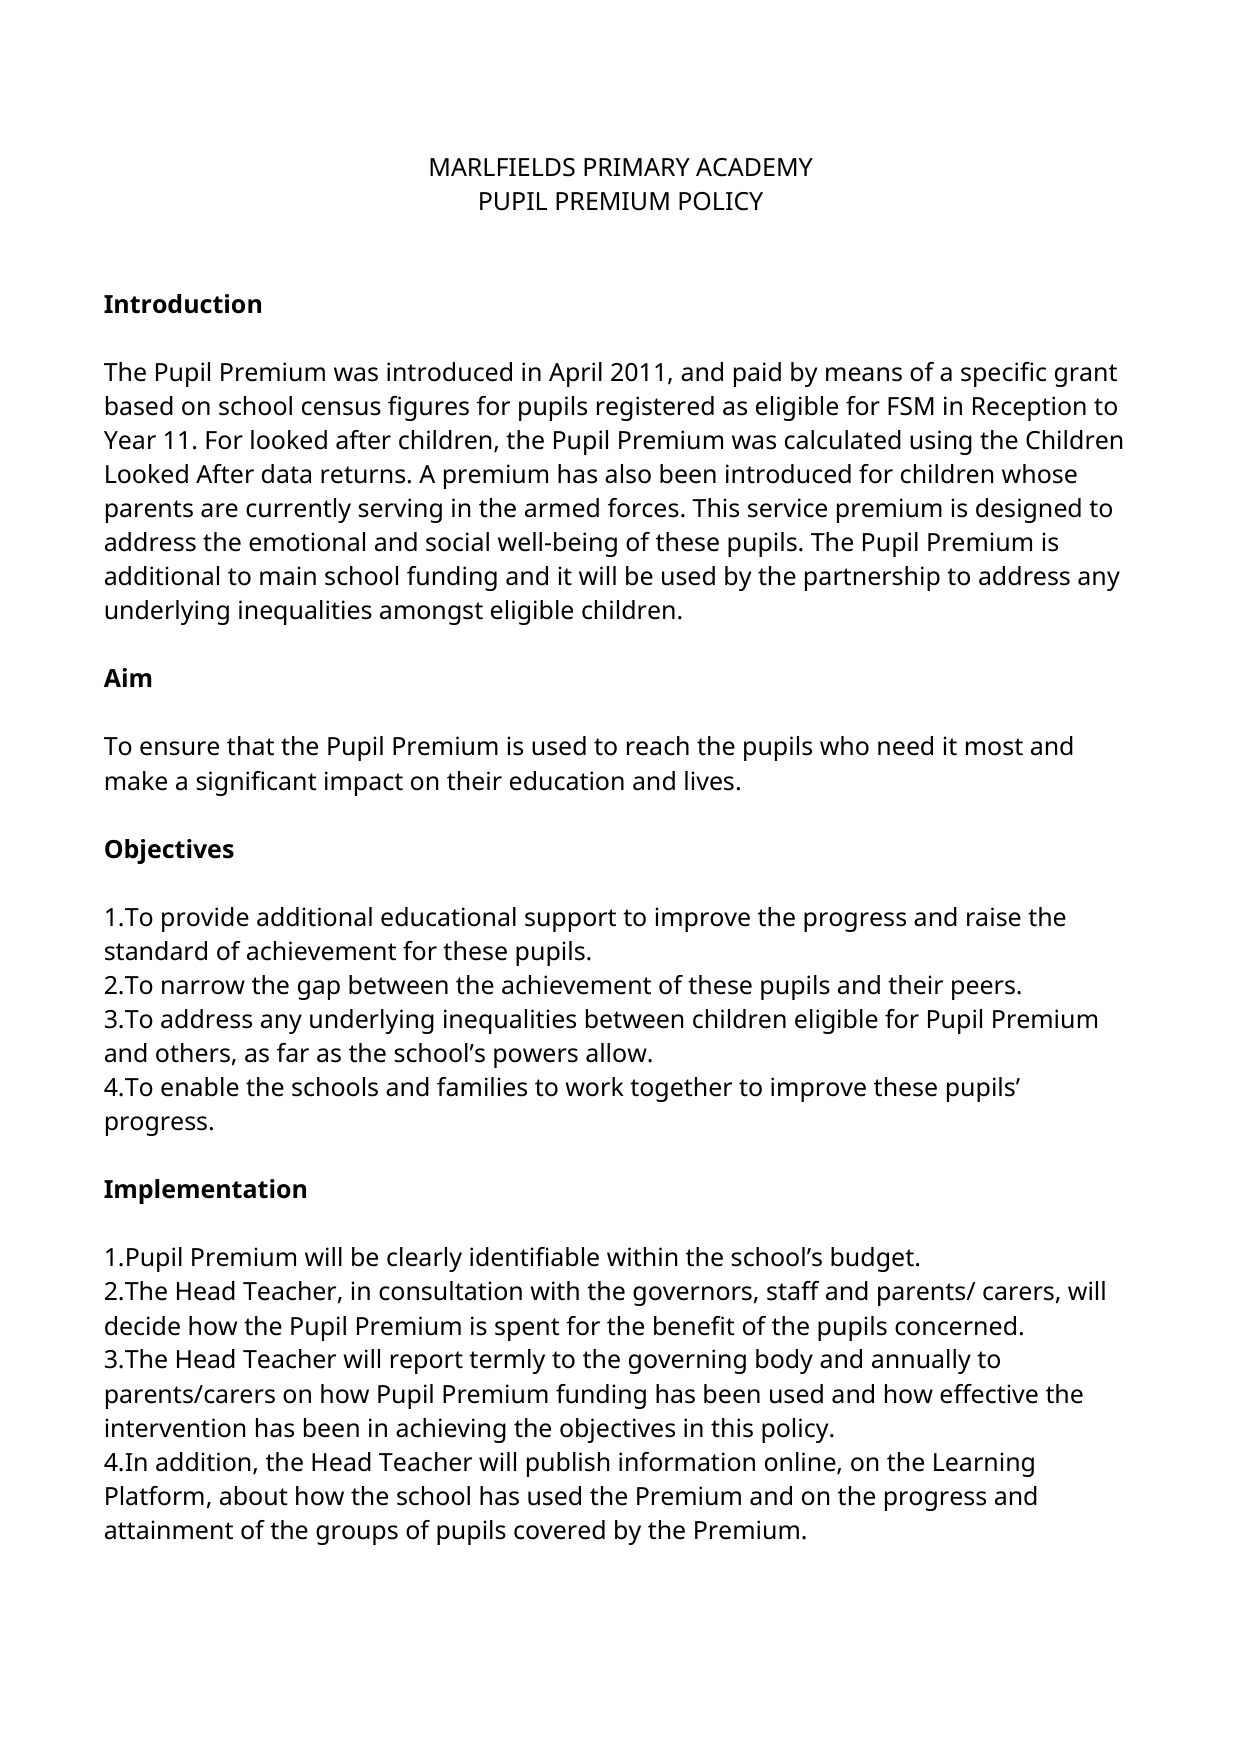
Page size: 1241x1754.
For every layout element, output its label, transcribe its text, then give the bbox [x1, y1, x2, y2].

text To ensure that the Pupil Premium is used to reach the pupils who need it most and make a significant impact on their education and lives. [103, 729, 1138, 797]
text 2.The Head Teacher, in consultation with the governors, staff and parents/ carers, will decide how the Pupil Premium is spent for the benefit of the pupils concerned. [103, 1274, 1138, 1342]
text 2.To narrow the gap between the achievement of these pupils and their peers. [103, 967, 1138, 1002]
text 3.To address any underlying inequalities between children eligible for Pupil Premium and others, as far as the school’s powers allow. [103, 1002, 1138, 1070]
text Implementation [103, 1172, 1138, 1206]
text 3.The Head Teacher will report termly to the governing body and annually to parents/carers on how Pupil Premium funding has been used and how effective the intervention has been in achieving the objectives in this policy. [103, 1342, 1138, 1444]
text PUPIL PREMIUM POLICY [44, 184, 1138, 218]
text Aim [103, 661, 1138, 695]
text Introduction [103, 286, 1138, 320]
text The Pupil Premium was introduced in April 2011, and paid by means of a specific grant based on school census figures for pupils registered as eligible for FSM in Reception to Year 11. For looked after children, the Pupil Premium was calculated using the Children Looked After data returns. A premium has also been introduced for children whose parents are currently serving in the armed forces. This service premium is designed to address the emotional and social well-being of these pupils. The Pupil Premium is additional to main school funding and it will be used by the partnership to address any underlying inequalities amongst eligible children. [103, 354, 1138, 627]
text Objectives [103, 831, 1138, 865]
text 1.Pupil Premium will be clearly identifiable within the school’s budget. [103, 1240, 1138, 1274]
text 4.To enable the schools and families to work together to improve these pupils’ progress. [103, 1070, 1138, 1138]
text MARLFIELDS PRIMARY ACADEMY [44, 150, 1138, 184]
text 4.In addition, the Head Teacher will publish information online, on the Learning Platform, about how the school has used the Premium and on the progress and attainment of the groups of pupils covered by the Premium. [103, 1444, 1138, 1547]
text 1.To provide additional educational support to improve the progress and raise the standard of achievement for these pupils. [103, 899, 1138, 967]
